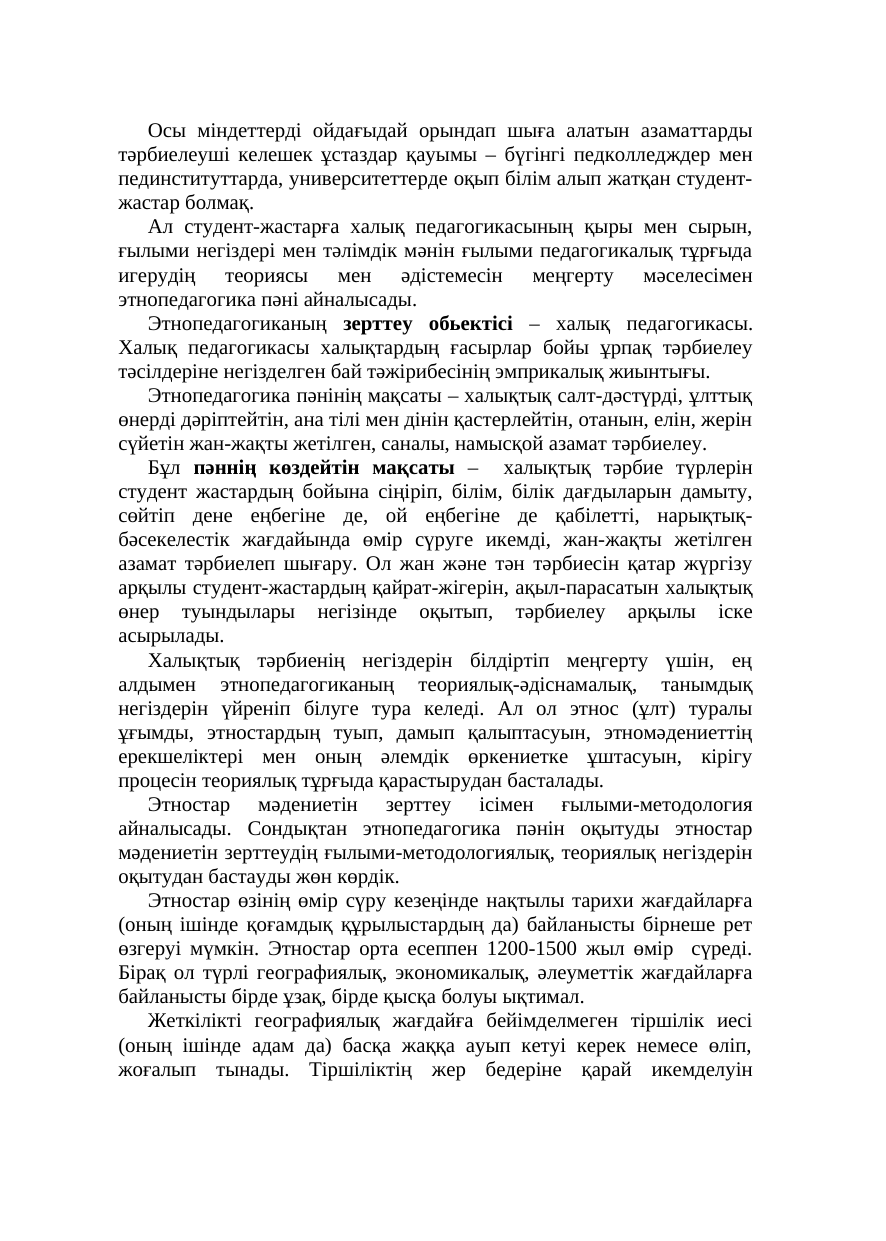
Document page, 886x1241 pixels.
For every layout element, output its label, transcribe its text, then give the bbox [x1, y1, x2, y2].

text Этнопедагогиканың зерттеу обьектiсi – халық педагогикасы. Халық педагогикасы халықтардың ғасырлар бойы ұрпақ тәрбиелеу тәсiлдерiне негiзделген бай тәжiрибесiнiң эмприкалық жиынтығы. [118, 311, 753, 383]
text Бұл пәннiң көздейтiн мақсаты – халықтық тәрбие түрлерiн студент жастардың бойына сiңiрiп, бiлiм, бiлiк дағдыларын дамыту, сөйтiп дене еңбегiне де, ой еңбегiне де қабiлеттi, нарықтық-бәсекелестiк жағдайында өмiр сүруге икемдi, жан-жақты жетiлген азамат тәрбиелеп шығару. Ол жан және тән тәрбиесiн қатар жүргiзу арқылы студент-жастардың қайрат-жiгерiн, ақыл-парасатын халықтық өнер туындылары негiзiнде оқытып, тәрбиелеу арқылы iске асырылады. [118, 455, 753, 647]
text Осы мiндеттердi ойдағыдай орындап шыға алатын азаматтарды тәрбиелеушi келешек ұстаздар қауымы – бүгiнгi педколледждер мен пединституттарда, университеттерде оқып бiлiм алып жатқан студент-жастар болмақ. [118, 118, 753, 214]
text Этностар өзiнiң өмiр сүру кезеңiнде нақтылы тарихи жағдайларға (оның iшiнде қоғамдық құрылыстардың да) байланысты бiрнеше рет өзгеруi мүмкiн. Этностар орта есеппен 1200-1500 жыл өмiр сүредi. Бiрақ ол түрлi географиялық, экономикалық, әлеуметтiк жағдайларға байланысты бiрде ұзақ, бiрде қысқа болуы ықтимал. [118, 888, 753, 1008]
text Ал студент-жастарға халық педагогикасының қыры мен сырын, ғылыми негiздерi мен тәлiмдiк мәнiн ғылыми педагогикалық тұрғыда игерудiң теориясы мен әдiстемесiн меңгерту мәселесiмен этнопедагогика пәнi айналысады. [118, 214, 753, 311]
text Халықтық тәрбиенiң негiздерiн бiлдiртiп меңгерту үшiн, ең алдымен этнопедагогиканың теориялық-әдiснамалық, танымдық негiздерiн үйренiп бiлуге тура келедi. Ал ол этнос (ұлт) туралы ұғымды, этностардың туып, дамып қалыптасуын, этномәдениеттiң ерекшелiктерi мен оның әлемдiк өркениетке ұштасуын, кiрiгу процесiн теориялық тұрғыда қарастырудан басталады. [118, 647, 753, 792]
text Этнопедагогика пәнiнiң мақсаты – халықтық салт-дәстүрдi, ұлттық өнердi дәрiптейтiн, ана тiлi мен дiнiн қастерлейтiн, отанын, елiн, жерiн сүйетiн жан-жақты жетiлген, саналы, намысқой азамат тәрбиелеу. [118, 383, 753, 455]
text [118, 1008, 753, 1081]
text Этностар мәдениетiн зерттеу iсiмен ғылыми-методология айналысады. Сондықтан этнопедагогика пәнiн оқытуды этностар мәдениетiн зерттеудiң ғылыми-методологиялық, теориялық негiздерiн оқытудан бастауды жөн көрдiк. [118, 792, 753, 888]
